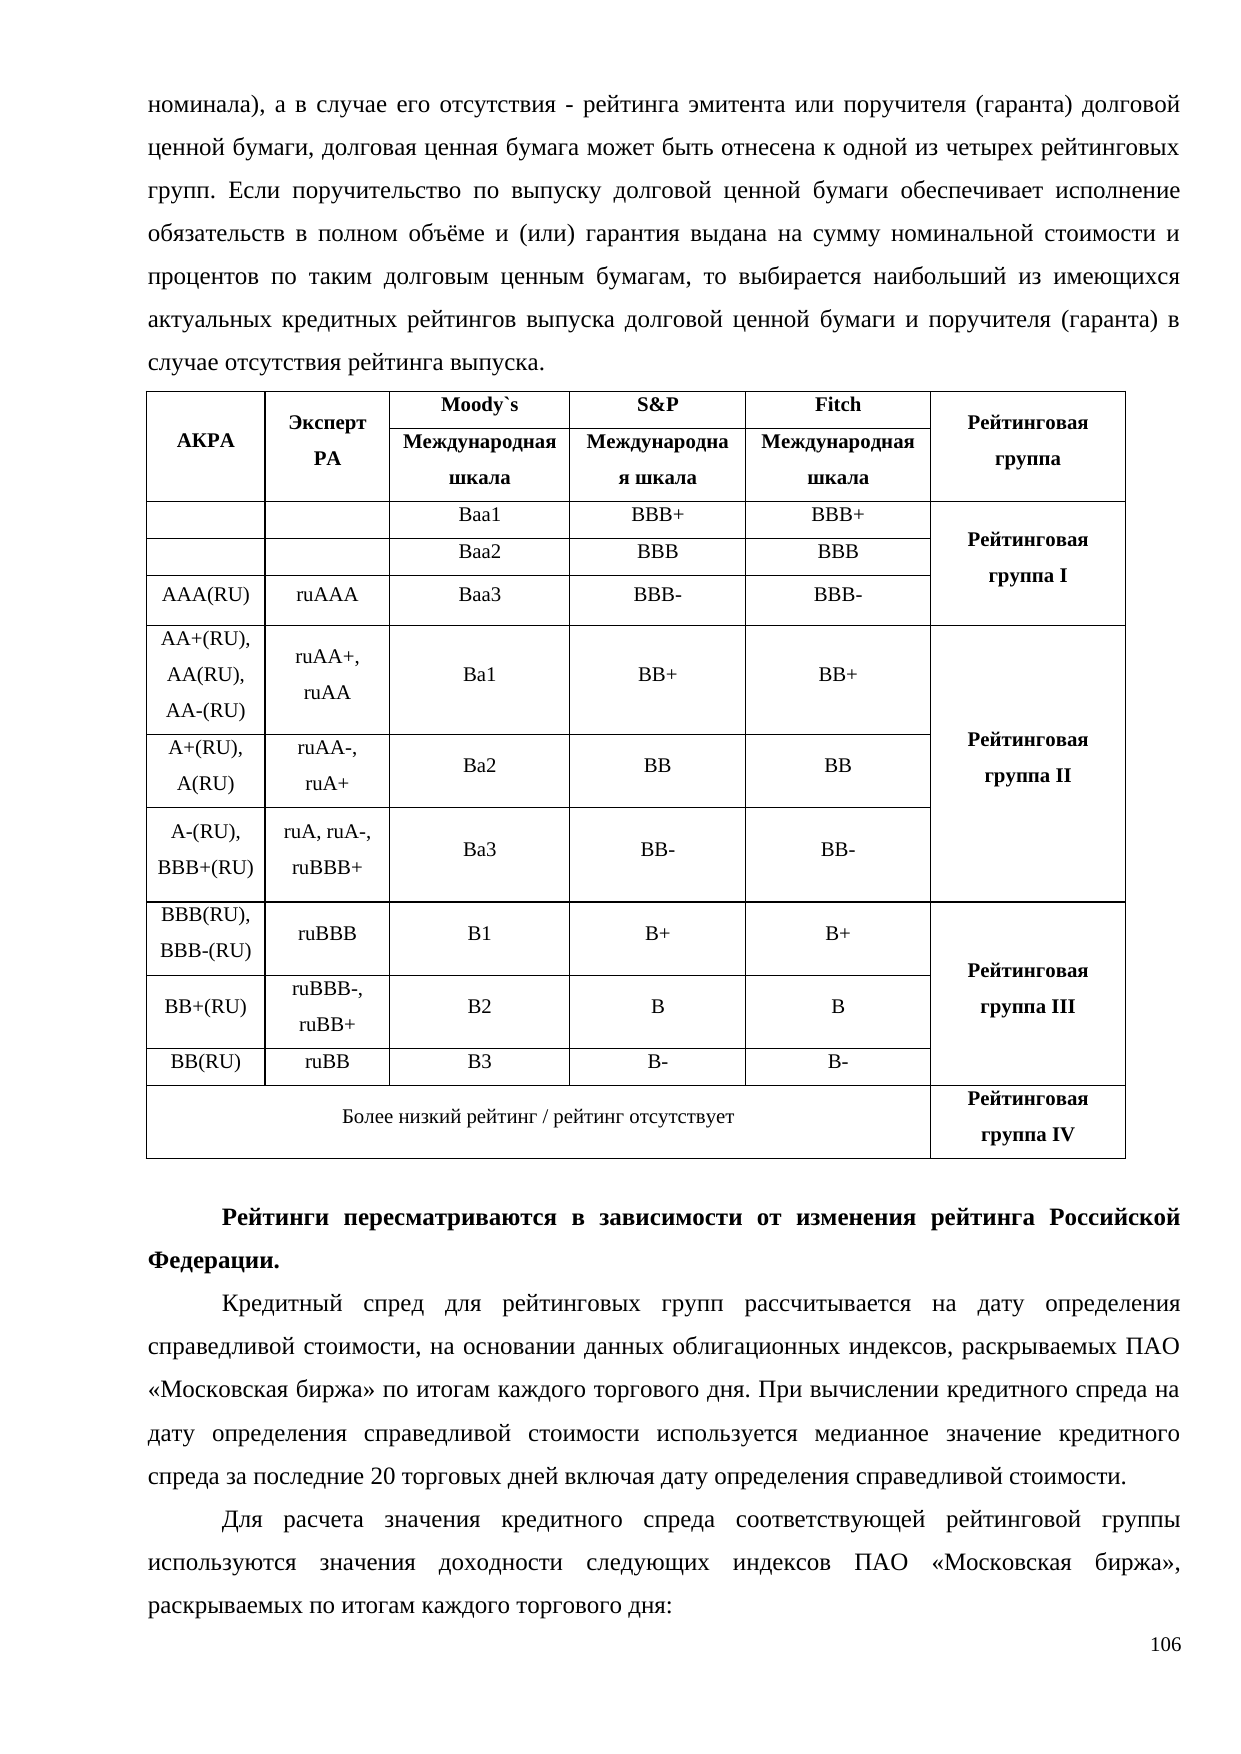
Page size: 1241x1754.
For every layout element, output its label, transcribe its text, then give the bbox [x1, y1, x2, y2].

table_cell ВВ- [746, 808, 930, 901]
table_header Fitch [746, 392, 930, 428]
table_cell В [746, 976, 930, 1048]
table_cell [147, 502, 264, 538]
table_cell Международная шкала [746, 429, 930, 501]
table_cell ВВВ- [746, 576, 930, 624]
table_cell BB(RU) [147, 1049, 264, 1085]
table_cell Ва2 [390, 735, 569, 807]
table_cell AAA(RU) [147, 576, 264, 624]
table_cell B- [570, 1049, 745, 1085]
table_cell В [570, 976, 745, 1048]
table_cell Рейтинговая группа III [931, 903, 1125, 1085]
table_header S&P [570, 392, 745, 428]
table_cell В+ [570, 903, 745, 974]
table_cell В+ [746, 903, 930, 974]
table_cell ВВВ [570, 539, 745, 575]
table_cell BB+(RU) [147, 976, 264, 1048]
table_cell Рейтинговая группа I [931, 502, 1125, 624]
table_cell BBB(RU), BBB-(RU) [147, 903, 264, 974]
table_cell Рейтинговая группа IV [931, 1086, 1125, 1158]
table_cell Ва1 [390, 626, 569, 734]
table_cell ruBBB [266, 903, 389, 974]
table_cell ruBBB-, ruBB+ [266, 976, 389, 1048]
table_header Рейтинговая группа [931, 392, 1125, 501]
list Рейтинги пересматриваются в зависимости от изменения рейтинга Российской Федерации. [148, 1202, 1181, 1274]
table_cell В2 [390, 976, 569, 1048]
table_cell Ва3 [390, 808, 569, 901]
table_cell ВВВ+ [746, 502, 930, 538]
table_header Эксперт РА [266, 392, 389, 501]
table_cell Международная шкала [570, 429, 745, 501]
table_header Moody`s [390, 392, 569, 428]
table_cell ВВ- [570, 808, 745, 901]
text Кредитный спред для рейтинговых групп рассчитывается на дату определения справедливой стоимости, на основании данных облигационных индексов, раскрываемых ПАО «Московская биржа» по итогам каждого торгового дня. При вычислении кредитного спреда на дату определения справедливой стоимости используется медианное значение кредитного спреда за последние 20 торговых дней включая дату определения справедливой стоимости. [148, 1288, 1181, 1489]
table_cell ВВВ+ [570, 502, 745, 538]
table_cell Ваа1 [390, 502, 569, 538]
table_cell [266, 502, 389, 538]
table_cell Ваа2 [390, 539, 569, 575]
table_cell [266, 539, 389, 575]
table_cell ВВВ- [570, 576, 745, 624]
table_cell AA+(RU), AA(RU), AA-(RU) [147, 626, 264, 734]
table_cell ruBB [266, 1049, 389, 1085]
table_cell ruAA+, ruAA [266, 626, 389, 734]
table_cell ruA, ruA-, ruBBB+ [266, 808, 389, 901]
table_header АКРА [147, 392, 264, 501]
text Для расчета значения кредитного спреда соответствующей рейтинговой группы используются значения доходности следующих индексов ПАО «Московская биржа», раскрываемых по итогам каждого торгового дня: [148, 1504, 1181, 1619]
table_cell Более низкий рейтинг / рейтинг отсутствует [147, 1086, 930, 1158]
table_cell A+(RU), A(RU) [147, 735, 264, 807]
table_cell B- [746, 1049, 930, 1085]
table_cell B3 [390, 1049, 569, 1085]
table_cell ВВВ [746, 539, 930, 575]
table_cell ВВ [746, 735, 930, 807]
table_cell ВВ+ [746, 626, 930, 734]
table_cell ВВ [570, 735, 745, 807]
table_cell В1 [390, 903, 569, 974]
table_cell A-(RU), BBB+(RU) [147, 808, 264, 901]
table_cell [147, 539, 264, 575]
table_cell ruAA-, ruA+ [266, 735, 389, 807]
table_cell Международная шкала [390, 429, 569, 501]
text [148, 89, 1181, 376]
table_cell ВВ+ [570, 626, 745, 734]
table_cell Ваа3 [390, 576, 569, 624]
table_cell ruAAA [266, 576, 389, 624]
table_cell Рейтинговая группа II [931, 626, 1125, 901]
